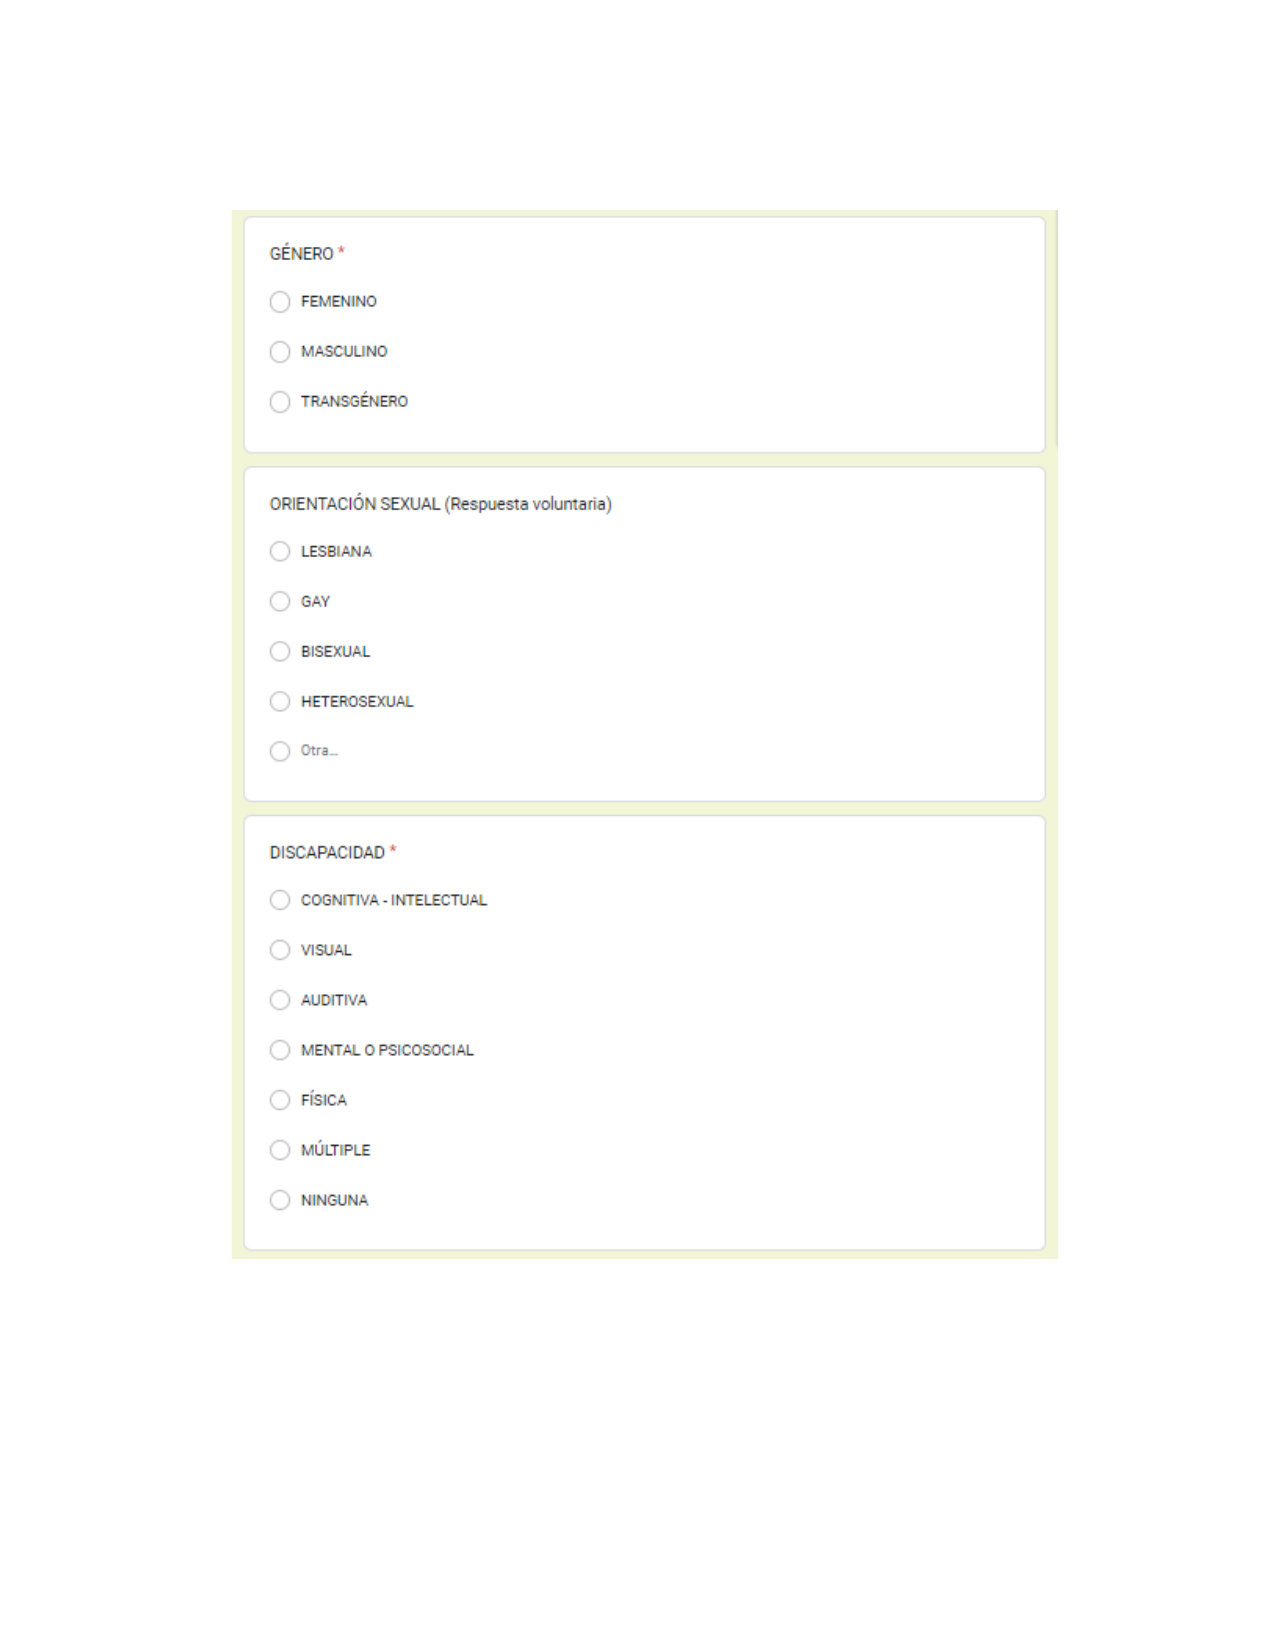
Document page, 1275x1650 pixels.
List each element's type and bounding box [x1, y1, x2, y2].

picture [231, 210, 1059, 1259]
